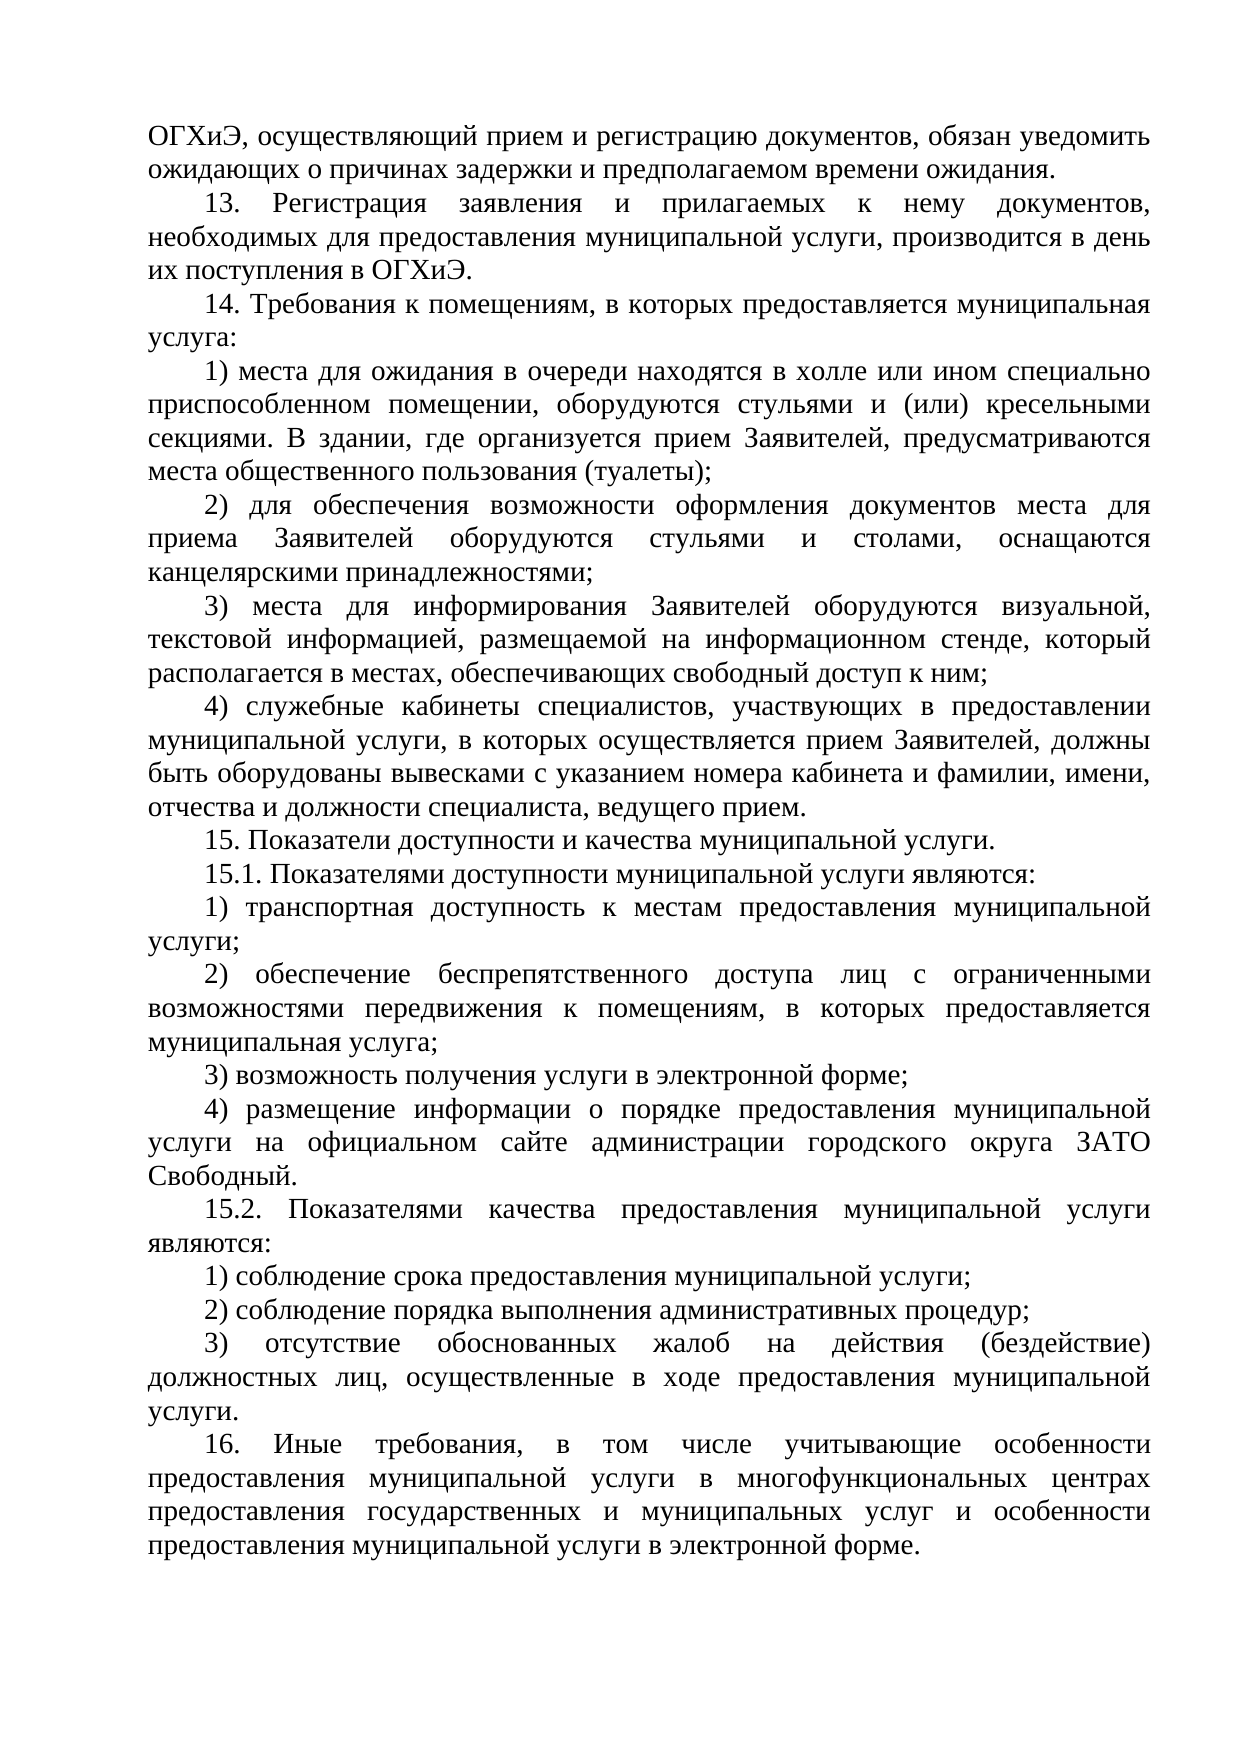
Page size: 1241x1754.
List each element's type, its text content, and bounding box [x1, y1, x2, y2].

text 16. Иные требования, в том числе учитывающие особенности предоставления муниципальной услуги в многофункциональных центрах предоставления государственных и муниципальных услуг и особенности предоставления муниципальной услуги в электронной форме. [148, 1426, 1152, 1560]
text 1) транспортная доступность к местам предоставления муниципальной услуги; [148, 889, 1152, 957]
text 4) служебные кабинеты специалистов, участвующих в предоставлении муниципальной услуги, в которых осуществляется прием Заявителей, должны быть оборудованы вывесками с указанием номера кабинета и фамилии, имени, отчества и должности специалиста, ведущего прием. [148, 688, 1152, 822]
text 13. Регистрация заявления и прилагаемых к нему документов, необходимых для предоставления муниципальной услуги, производится в день их поступления в ОГХиЭ. [148, 185, 1152, 286]
text 1) соблюдение срока предоставления муниципальной услуги; [148, 1258, 1152, 1292]
text 1) места для ожидания в очереди находятся в холле или ином специально приспособленном помещении, оборудуются стульями и (или) кресельными секциями. В здании, где организуется прием Заявителей, предусматриваются места общественного пользования (туалеты); [148, 353, 1152, 487]
text 2) обеспечение беспрепятственного доступа лиц с ограниченными возможностями передвижения к помещениям, в которых предоставляется муниципальная услуга; [148, 957, 1152, 1057]
text 3) места для информирования Заявителей оборудуются визуальной, текстовой информацией, размещаемой на информационном стенде, который располагается в местах, обеспечивающих свободный доступ к ним; [148, 588, 1152, 688]
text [148, 118, 1152, 185]
text 2) соблюдение порядка выполнения административных процедур; [148, 1292, 1152, 1326]
text 15. Показатели доступности и качества муниципальной услуги. [148, 822, 1152, 856]
text 4) размещение информации о порядке предоставления муниципальной услуги на официальном сайте администрации городского округа ЗАТО Свободный. [148, 1091, 1152, 1191]
text 14. Требования к помещениям, в которых предоставляется муниципальная услуга: [148, 286, 1152, 353]
text 3) отсутствие обоснованных жалоб на действия (бездействие) должностных лиц, осуществленные в ходе предоставления муниципальной услуги. [148, 1326, 1152, 1426]
text 15.2. Показателями качества предоставления муниципальной услуги являются: [148, 1191, 1152, 1258]
text 2) для обеспечения возможности оформления документов места для приема Заявителей оборудуются стульями и столами, оснащаются канцелярскими принадлежностями; [148, 487, 1152, 588]
text 15.1. Показателями доступности муниципальной услуги являются: [148, 856, 1152, 889]
text 3) возможность получения услуги в электронной форме; [148, 1057, 1152, 1091]
